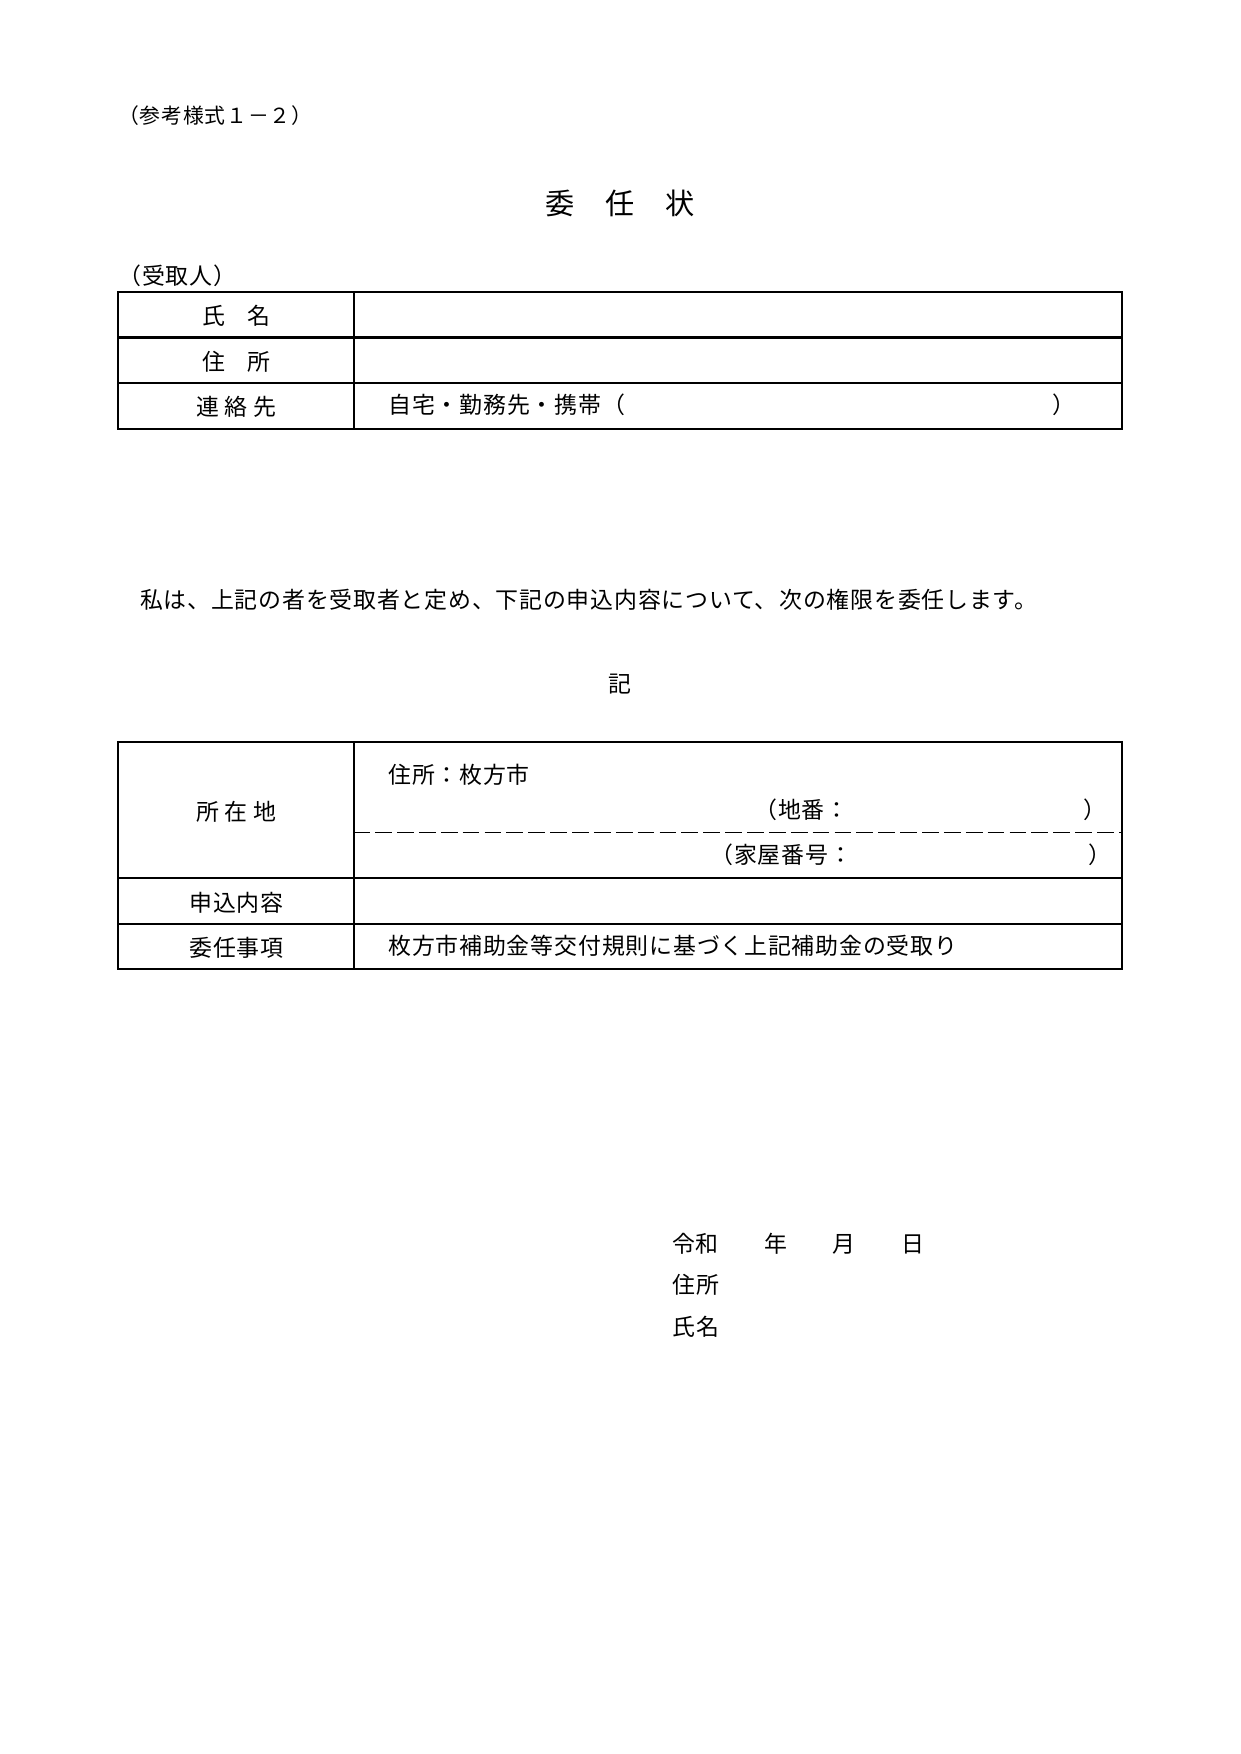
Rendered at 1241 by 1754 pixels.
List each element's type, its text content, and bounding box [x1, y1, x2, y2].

table_cell （家屋番号： ） [355, 832, 1121, 877]
text 委 任 状 [118, 190, 1122, 221]
text 氏名 [118, 1300, 1122, 1342]
table_header 住所：枚方市 （地番： ） [355, 743, 1121, 832]
text （受取人） [118, 250, 1122, 291]
table_cell 枚方市補助金等交付規則に基づく上記補助金の受取り [355, 925, 1121, 968]
subtitle 記 [118, 658, 1122, 699]
table_header [355, 293, 1121, 336]
table_header 所在地 [119, 743, 353, 877]
table_cell [355, 339, 1121, 382]
table_cell 連絡先 [119, 384, 353, 427]
table_cell 委任事項 [119, 925, 353, 968]
table_cell 住所 [119, 339, 353, 382]
text 私は、上記の者を受取者と定め、下記の申込内容について、次の権限を委任します。 [118, 575, 1122, 617]
text 令和 年 月 日 [118, 1218, 1122, 1259]
text （参考様式１－２） [118, 89, 1122, 130]
text 住所 [118, 1259, 1122, 1300]
table_cell 申込内容 [119, 879, 353, 923]
table_header 氏名 [119, 293, 353, 336]
table_cell [355, 879, 1121, 923]
table_cell 自宅・勤務先・携帯（ ） [355, 384, 1121, 427]
